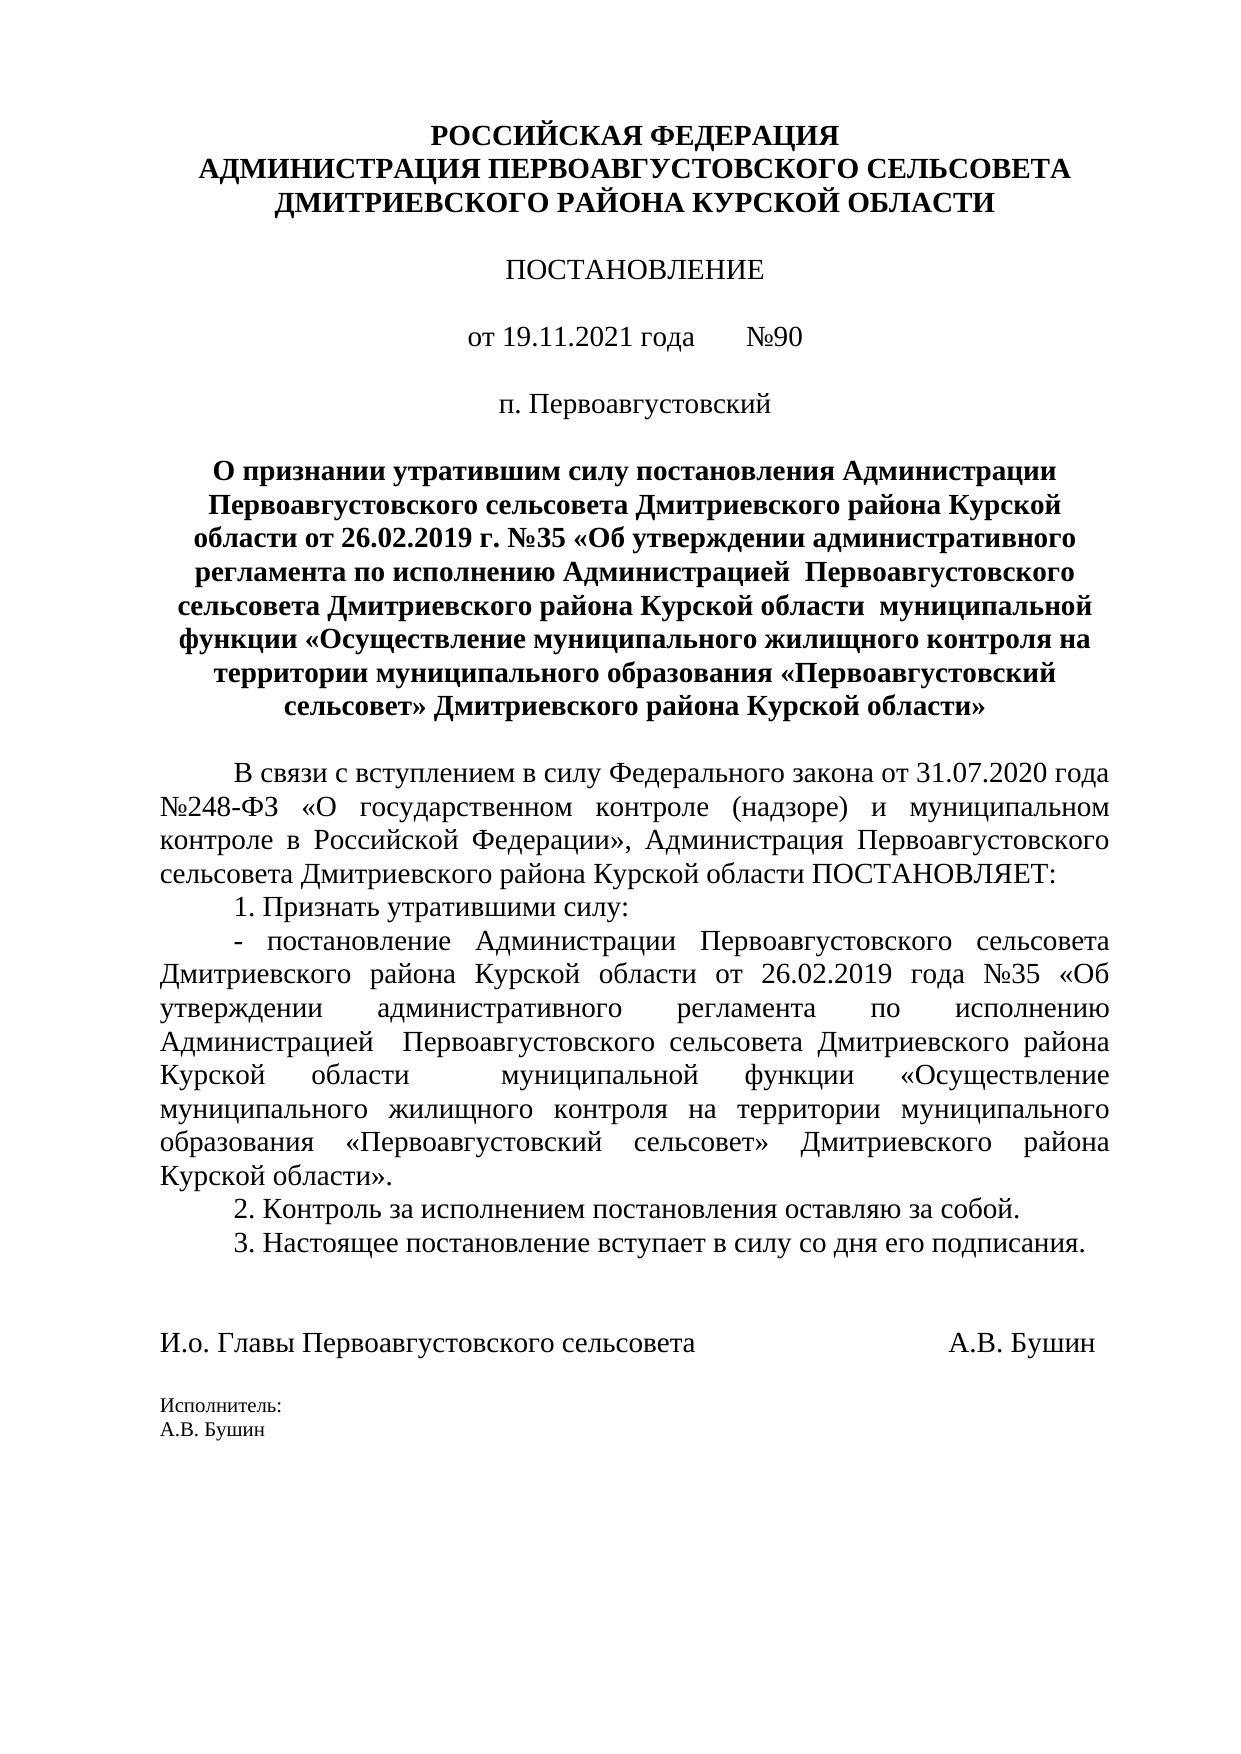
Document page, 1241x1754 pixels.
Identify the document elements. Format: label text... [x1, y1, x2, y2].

text АДМИНИСТРАЦИЯ ПЕРВОАВГУСТОВСКОГО СЕЛЬСОВЕТА [159, 152, 1110, 185]
text ПОСТАНОВЛЕНИЕ [159, 252, 1110, 286]
text РОССИЙСКАЯ ФЕДЕРАЦИЯ [159, 118, 1110, 152]
text И.о. Главы Первоавгустовского сельсовета А.В. Бушин [159, 1326, 1110, 1359]
text О признании утратившим силу постановления Администрации Первоавгустовского сельсовета Дмитриевского района Курской области от 26.02.2019 г. №35 «Об утверждении административного регламента по исполнению Администрацией Первоавгустовского сельсовета Дмитриевского района Курской области муниципальной функции «Осуществление муниципального жилищного контроля на территории муниципального образования «Первоавгустовский сельсовет» Дмитриевского района Курской области» [159, 453, 1110, 722]
text от 19.11.2021 года №90 [159, 319, 1110, 353]
text п. Первоавгустовский [159, 386, 1110, 420]
text В связи с вступлением в силу Федерального закона от 31.07.2020 года №248-ФЗ «О государственном контроле (надзоре) и муниципальном контроле в Российской Федерации», Администрация Первоавгустовского сельсовета Дмитриевского района Курской области ПОСТАНОВЛЯЕТ: [159, 755, 1110, 889]
text ДМИТРИЕВСКОГО РАЙОНА КУРСКОЙ ОБЛАСТИ [159, 185, 1110, 219]
text - постановление Администрации Первоавгустовского сельсовета Дмитриевского района Курской области от 26.02.2019 года №35 «Об утверждении административного регламента по исполнению Администрацией Первоавгустовского сельсовета Дмитриевского района Курской области муниципальной функции «Осуществление муниципального жилищного контроля на территории муниципального образования «Первоавгустовский сельсовет» Дмитриевского района Курской области». [159, 923, 1110, 1191]
text А.В. Бушин [159, 1417, 1110, 1441]
text 3. Настоящее постановление вступает в силу со дня его подписания. [159, 1225, 1110, 1258]
text 2. Контроль за исполнением постановления оставляю за собой. [159, 1191, 1110, 1225]
text Исполнитель: [159, 1393, 1110, 1417]
text 1. Признать утратившими силу: [159, 889, 1110, 923]
